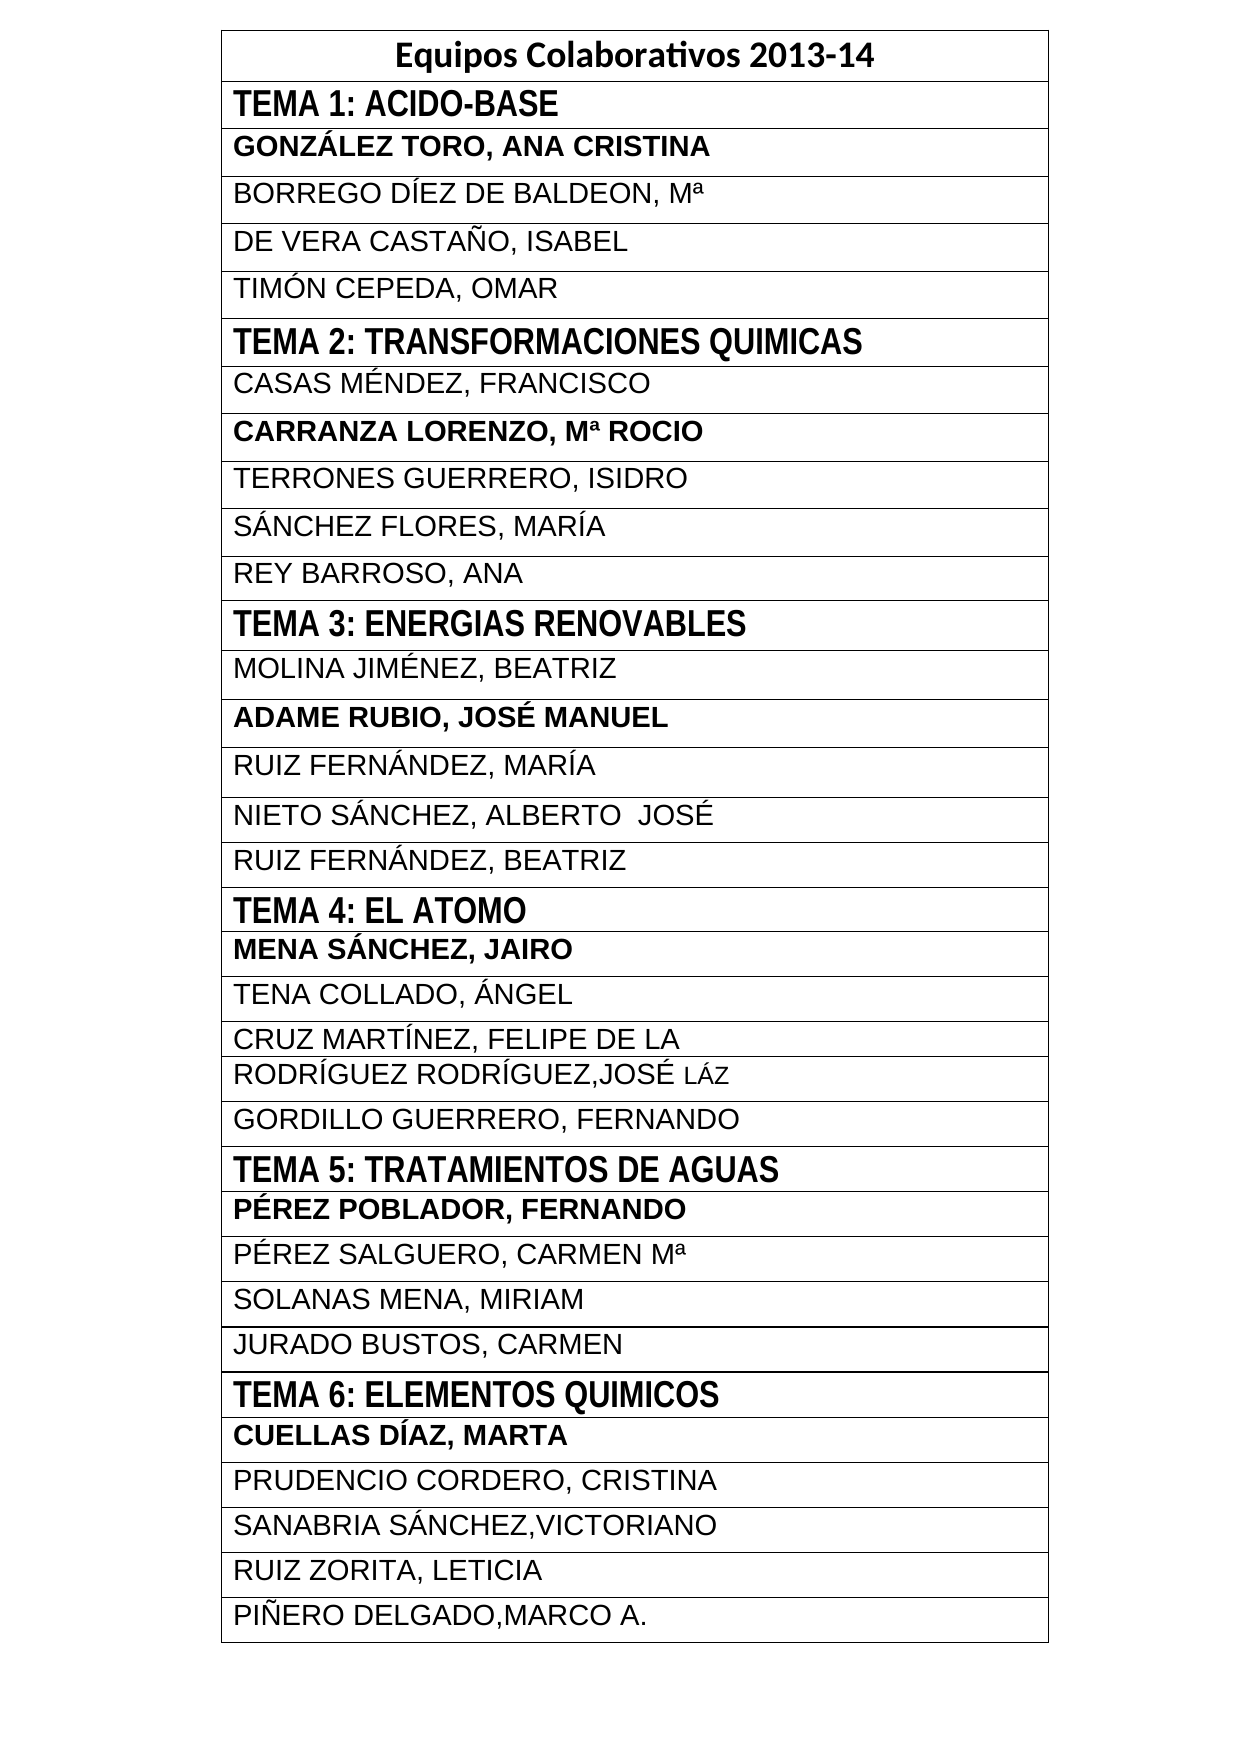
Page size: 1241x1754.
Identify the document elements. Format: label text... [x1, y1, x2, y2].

table_cell DE VERA CASTAÑO, ISABEL [222, 224, 1048, 271]
table_cell REY BARROSO, ANA [222, 557, 1048, 600]
table_cell TENA COLLADO, ÁNGEL [222, 977, 1048, 1021]
table_cell TERRONES GUERRERO, ISIDRO [222, 462, 1048, 508]
table_cell TEMA 5: TRATAMIENTOS DE AGUAS [222, 1147, 1048, 1191]
table_cell RUIZ FERNÁNDEZ, MARÍA [222, 748, 1048, 797]
table_cell TEMA 3: ENERGIAS RENOVABLES [222, 601, 1048, 649]
table_cell CRUZ MARTÍNEZ, FELIPE DE LA [222, 1022, 1048, 1056]
table_cell SOLANAS MENA, MIRIAM [222, 1282, 1048, 1326]
table_cell SÁNCHEZ FLORES, MARÍA [222, 509, 1048, 556]
table_cell PRUDENCIO CORDERO, CRISTINA [222, 1463, 1048, 1507]
table_cell NIETO SÁNCHEZ, ALBERTO JOSÉ [222, 798, 1048, 842]
table_cell CARRANZA LORENZO, Mª ROCIO [222, 414, 1048, 461]
table_cell RUIZ FERNÁNDEZ, BEATRIZ [222, 843, 1048, 887]
table_cell TEMA 1: ACIDO-BASE [222, 82, 1048, 128]
table_cell TIMÓN CEPEDA, OMAR [222, 272, 1048, 318]
table_cell PÉREZ SALGUERO, CARMEN Mª [222, 1237, 1048, 1281]
table_cell TEMA 6: ELEMENTOS QUIMICOS [222, 1373, 1048, 1417]
table_cell RODRÍGUEZ RODRÍGUEZ,JOSÉ LÁZ [222, 1057, 1048, 1101]
table_cell PIÑERO DELGADO,MARCO A. [222, 1598, 1048, 1642]
table_cell TEMA 2: TRANSFORMACIONES QUIMICAS [222, 319, 1048, 366]
table_header Equipos Colaborativos 2013-14 [222, 31, 1048, 81]
table_cell MOLINA JIMÉNEZ, BEATRIZ [222, 651, 1048, 699]
table_cell MENA SÁNCHEZ, JAIRO [222, 932, 1048, 976]
table_cell GONZÁLEZ TORO, ANA CRISTINA [222, 129, 1048, 176]
table_cell CASAS MÉNDEZ, FRANCISCO [222, 367, 1048, 413]
table_cell GORDILLO GUERRERO, FERNANDO [222, 1102, 1048, 1146]
table_cell PÉREZ POBLADOR, FERNANDO [222, 1192, 1048, 1236]
table_cell ADAME RUBIO, JOSÉ MANUEL [222, 700, 1048, 747]
table_cell SANABRIA SÁNCHEZ,VICTORIANO [222, 1508, 1048, 1552]
table_cell CUELLAS DÍAZ, MARTA [222, 1418, 1048, 1462]
table_cell BORREGO DÍEZ DE BALDEON, Mª [222, 177, 1048, 223]
table_cell RUIZ ZORITA, LETICIA [222, 1553, 1048, 1597]
table_cell TEMA 4: EL ATOMO [222, 888, 1048, 931]
table_cell JURADO BUSTOS, CARMEN [222, 1328, 1048, 1371]
